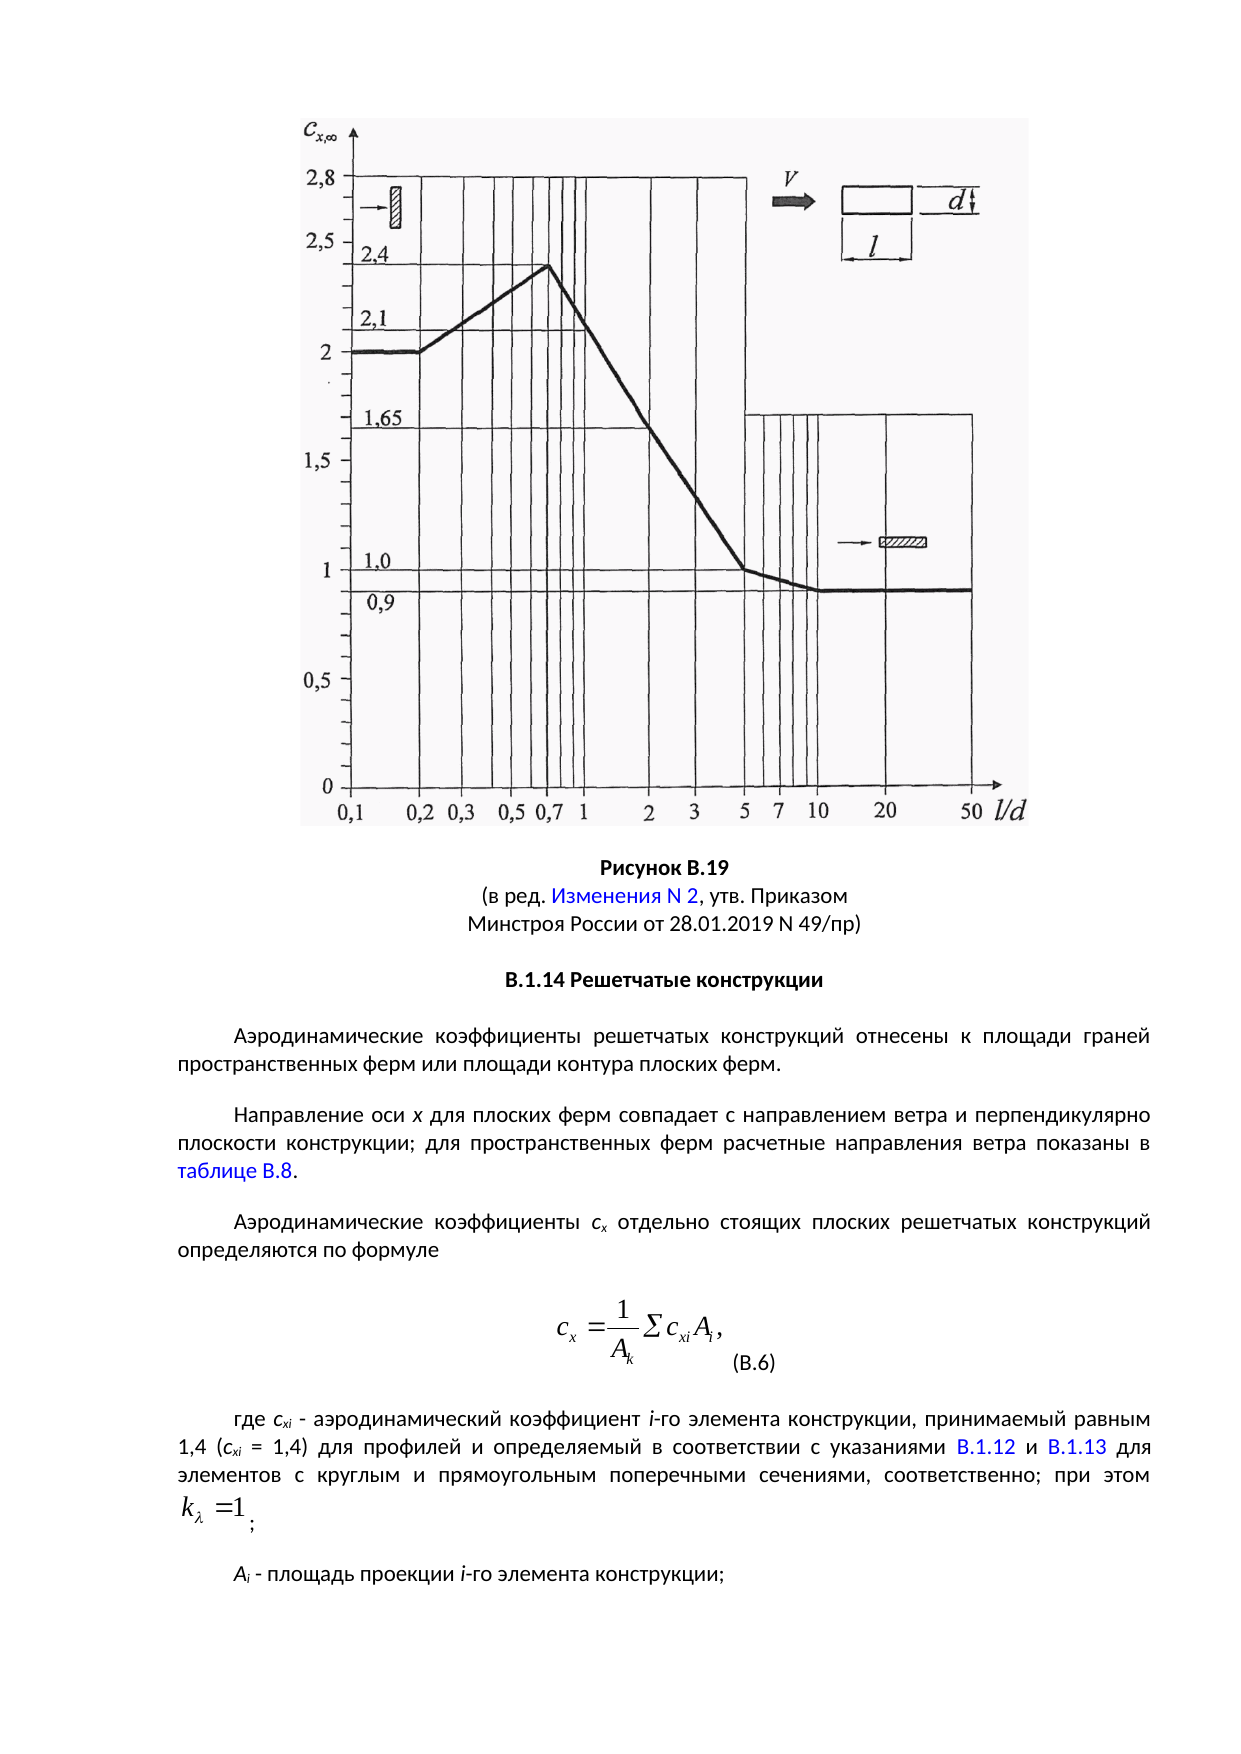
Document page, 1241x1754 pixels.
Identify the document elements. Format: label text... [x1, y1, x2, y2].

text Минстроя России от 28.01.2019 N 49/пр) [177, 909, 1152, 937]
text В.1.14 Решетчатые конструкции [177, 966, 1152, 993]
text Рисунок В.19 [177, 853, 1152, 881]
text Направление оси x для плоских ферм совпадает с направлением ветра и перпендикулярно плоскости конструкции; для пространственных ферм расчетные направления ветра показаны в таблице В.8. [177, 1101, 1152, 1184]
text Ai - площадь проекции i-го элемента конструкции; [177, 1559, 1152, 1587]
text (в ред. Изменения N 2, утв. Приказом [177, 881, 1152, 909]
text Аэродинамические коэффициенты решетчатых конструкций отнесены к площади граней пространственных ферм или площади контура плоских ферм. [177, 1022, 1152, 1078]
picture [300, 118, 1029, 826]
text где cxi - аэродинамический коэффициент i-го элемента конструкции, принимаемый равным 1,4 (cxi = 1,4) для профилей и определяемый в соответствии с указаниями В.1.12 и В.1.13 для элементов с круглым и прямоугольным поперечными сечениями, соответственно; при этом ; [177, 1404, 1152, 1536]
text Аэродинамические коэффициенты cx отдельно стоящих плоских решетчатых конструкций определяются по формуле [177, 1207, 1152, 1263]
text (В.6) [177, 1292, 1152, 1376]
